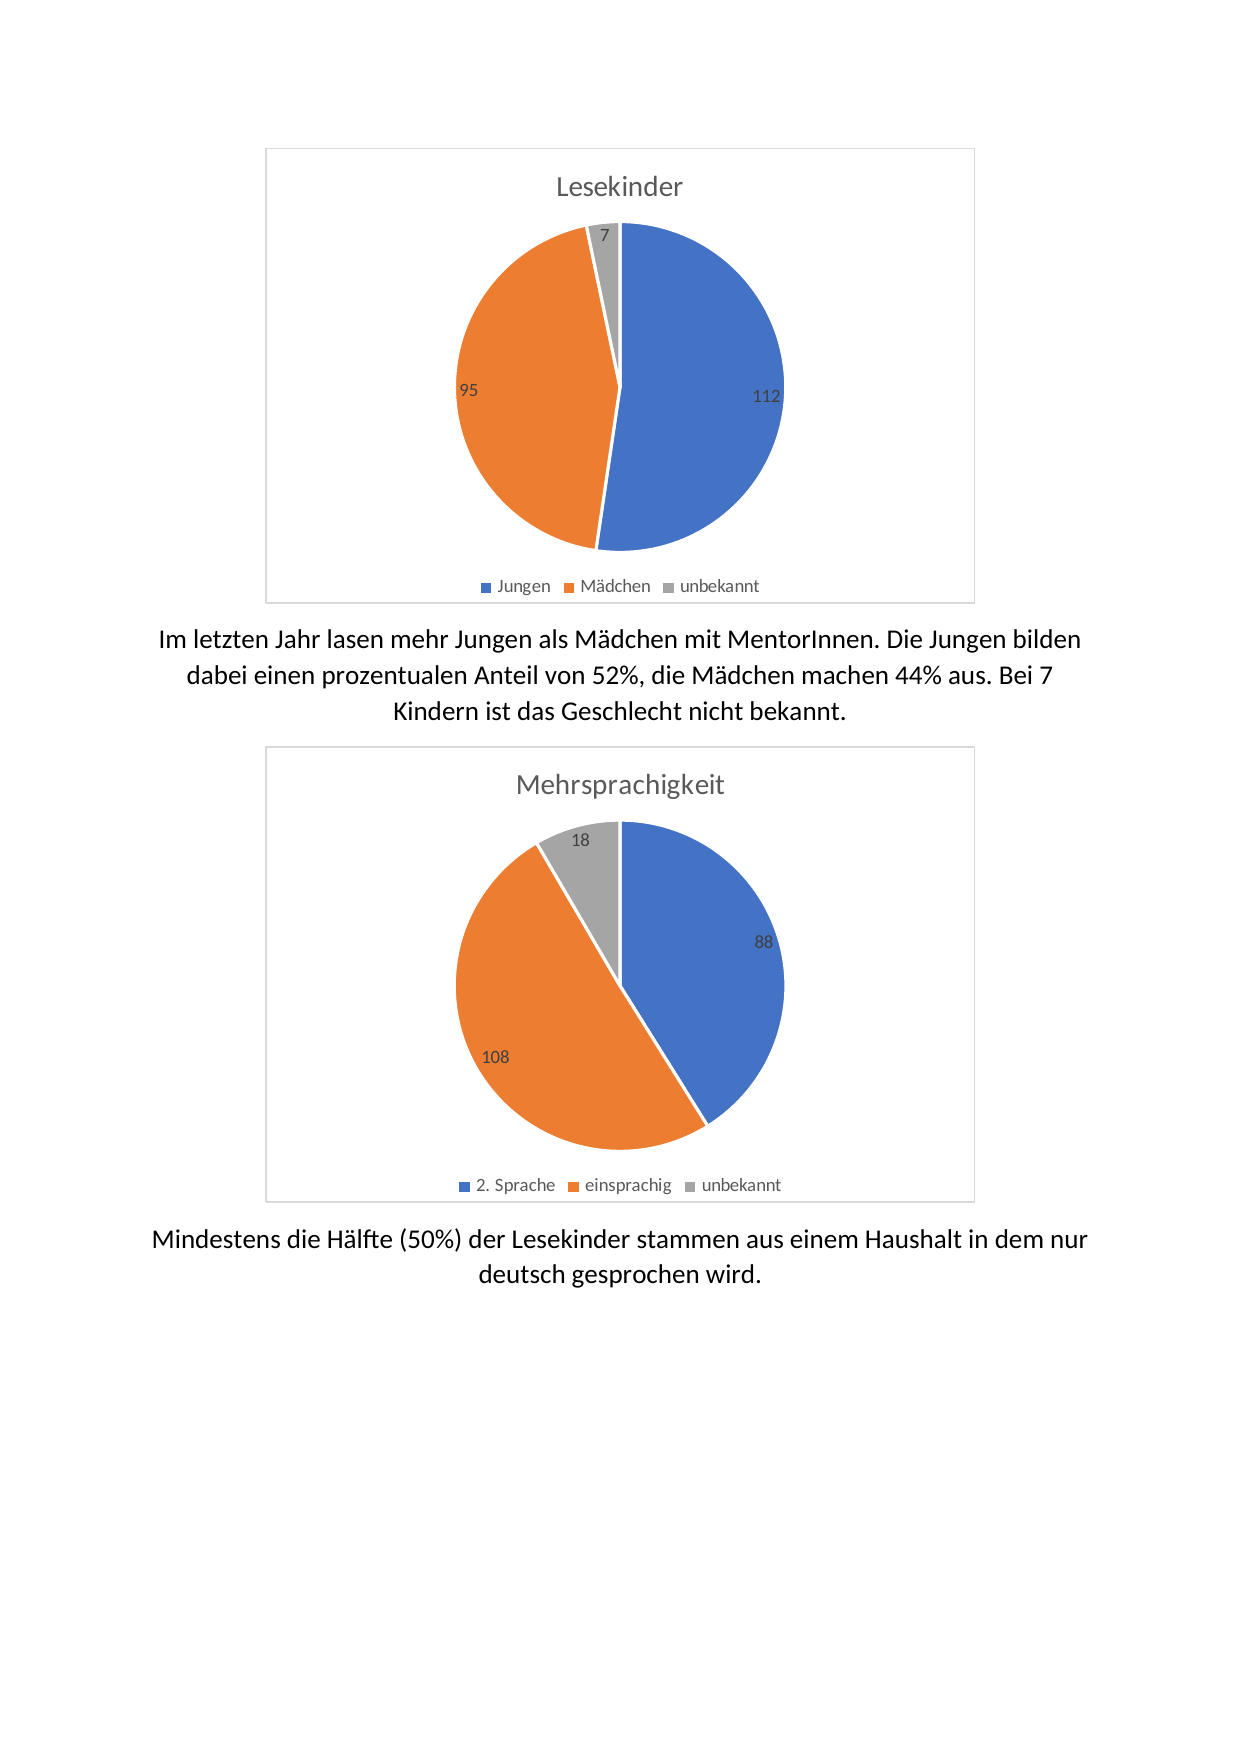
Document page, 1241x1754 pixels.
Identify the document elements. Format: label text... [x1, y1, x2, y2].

text Im letzten Jahr lasen mehr Jungen als Mädchen mit MentorInnen. Die Jungen bilden dabei einen prozentualen Anteil von 52%, die Mädchen machen 44% aus. Bei 7 Kindern ist das Geschlecht nicht bekannt. [148, 623, 1093, 727]
text Mindestens die Hälfte (50%) der Lesekinder stammen aus einem Haushalt in dem nur deutsch gesprochen wird. [148, 1222, 1093, 1290]
